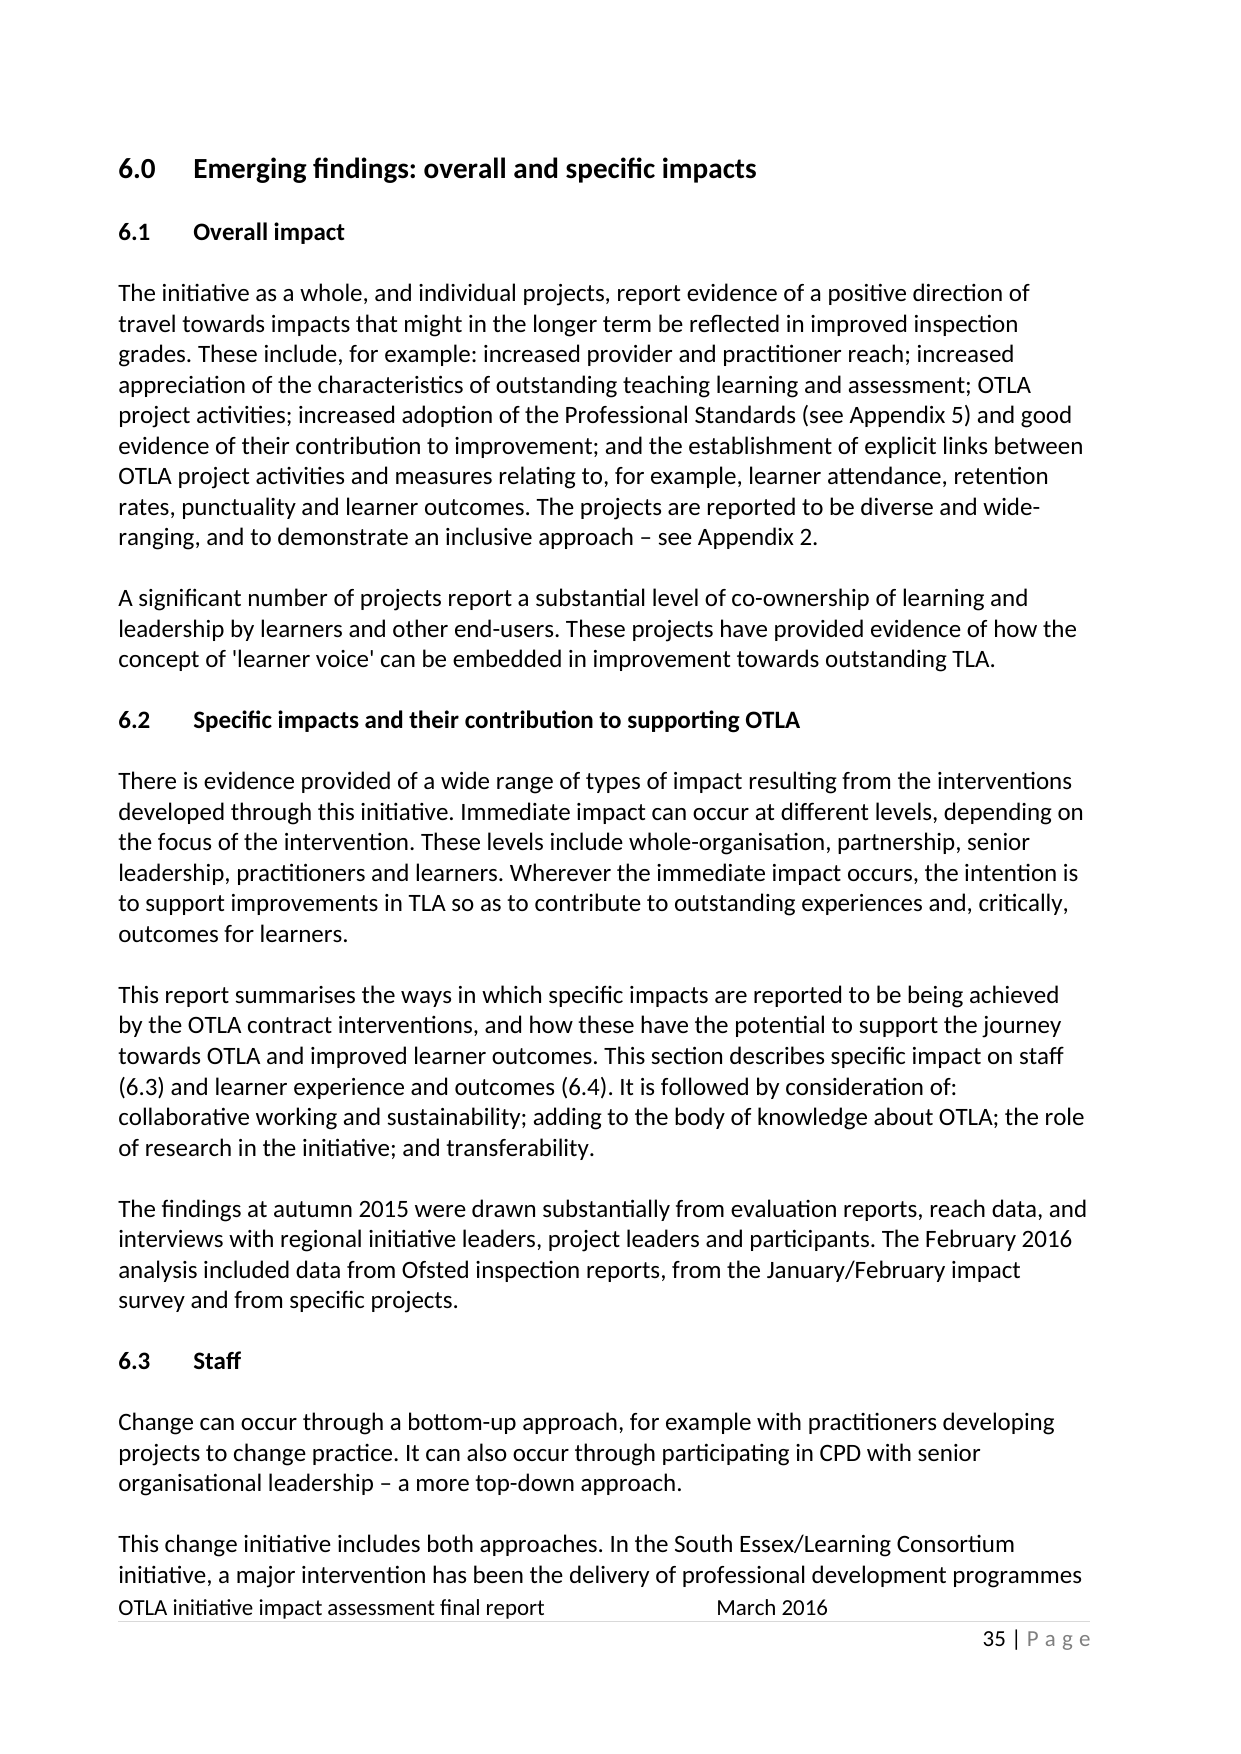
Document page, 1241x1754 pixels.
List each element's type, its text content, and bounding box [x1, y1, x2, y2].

text 6.1 Overall impact [118, 216, 1090, 247]
text The initiative as a whole, and individual projects, report evidence of a positive direction of travel towards impacts that might in the longer term be reflected in improved inspection grades. These include, for example: increased provider and practitioner reach; increased appreciation of the characteristics of outstanding teaching learning and assessment; OTLA project activities; increased adoption of the Professional Standards (see Appendix 5) and good evidence of their contribution to improvement; and the establishment of explicit links between OTLA project activities and measures relating to, for example, learner attendance, retention rates, punctuality and learner outcomes. The projects are reported to be diverse and wide-ranging, and to demonstrate an inclusive approach – see Appendix 2. [118, 277, 1090, 552]
text A significant number of projects report a substantial level of co-ownership of learning and leadership by learners and other end-users. These projects have provided evidence of how the concept of 'learner voice' can be embedded in improvement towards outstanding TLA. [118, 582, 1090, 674]
text 6.0 Emerging findings: overall and specific impacts [118, 150, 1090, 186]
text This report summarises the ways in which specific impacts are reported to be being achieved by the OTLA contract interventions, and how these have the potential to support the journey towards OTLA and improved learner outcomes. This section describes specific impact on staff (6.3) and learner experience and outcomes (6.4). It is followed by consideration of: collaborative working and sustainability; adding to the body of knowledge about OTLA; the role of research in the initiative; and transferability. [118, 979, 1090, 1162]
text 6.3 Staff [118, 1345, 1090, 1376]
text Change can occur through a bottom-up approach, for example with practitioners developing projects to change practice. It can also occur through participating in CPD with senior organisational leadership – a more top-down approach. [118, 1406, 1090, 1498]
text There is evidence provided of a wide range of types of impact resulting from the interventions developed through this initiative. Immediate impact can occur at different levels, depending on the focus of the intervention. These levels include whole-organisation, partnership, senior leadership, practitioners and learners. Wherever the immediate impact occurs, the intention is to support improvements in TLA so as to contribute to outstanding experiences and, critically, outcomes for learners. [118, 766, 1090, 949]
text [118, 1528, 1090, 1589]
text The findings at autumn 2015 were drawn substantially from evaluation reports, reach data, and interviews with regional initiative leaders, project leaders and participants. The February 2016 analysis included data from Ofsted inspection reports, from the January/February impact survey and from specific projects. [118, 1193, 1090, 1315]
text 6.2 Specific impacts and their contribution to supporting OTLA [118, 704, 1090, 735]
